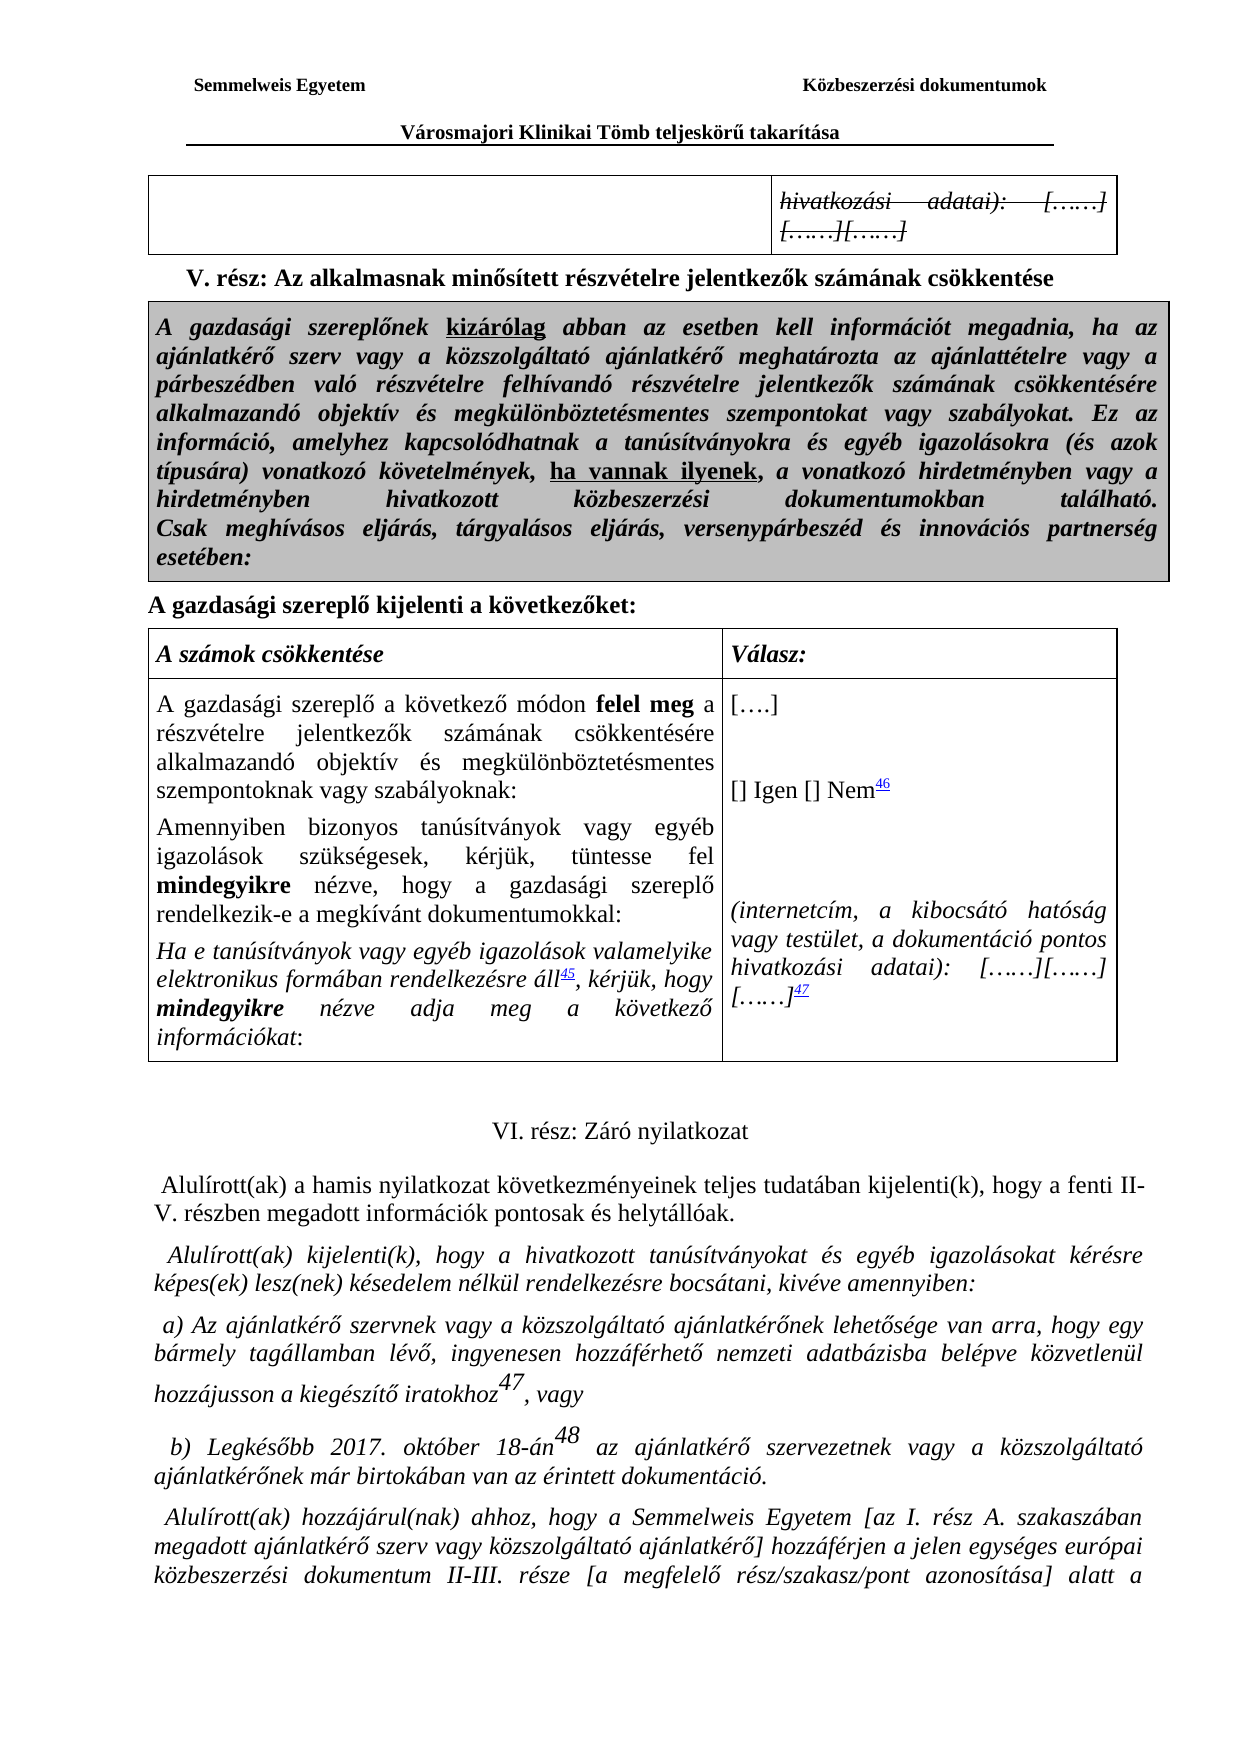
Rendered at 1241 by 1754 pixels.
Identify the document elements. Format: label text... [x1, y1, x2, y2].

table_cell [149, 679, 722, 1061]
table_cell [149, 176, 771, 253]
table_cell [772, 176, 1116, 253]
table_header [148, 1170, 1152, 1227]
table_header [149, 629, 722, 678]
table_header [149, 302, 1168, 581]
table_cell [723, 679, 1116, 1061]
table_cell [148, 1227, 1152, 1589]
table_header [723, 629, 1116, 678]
text VI. rész: Záró nyilatkozat [148, 1116, 1093, 1145]
text A gazdasági szereplő kijelenti a következőket: [148, 591, 1093, 619]
text V. rész: Az alkalmasnak minősített részvételre jelentkezők számának csökkentése [148, 263, 1093, 292]
